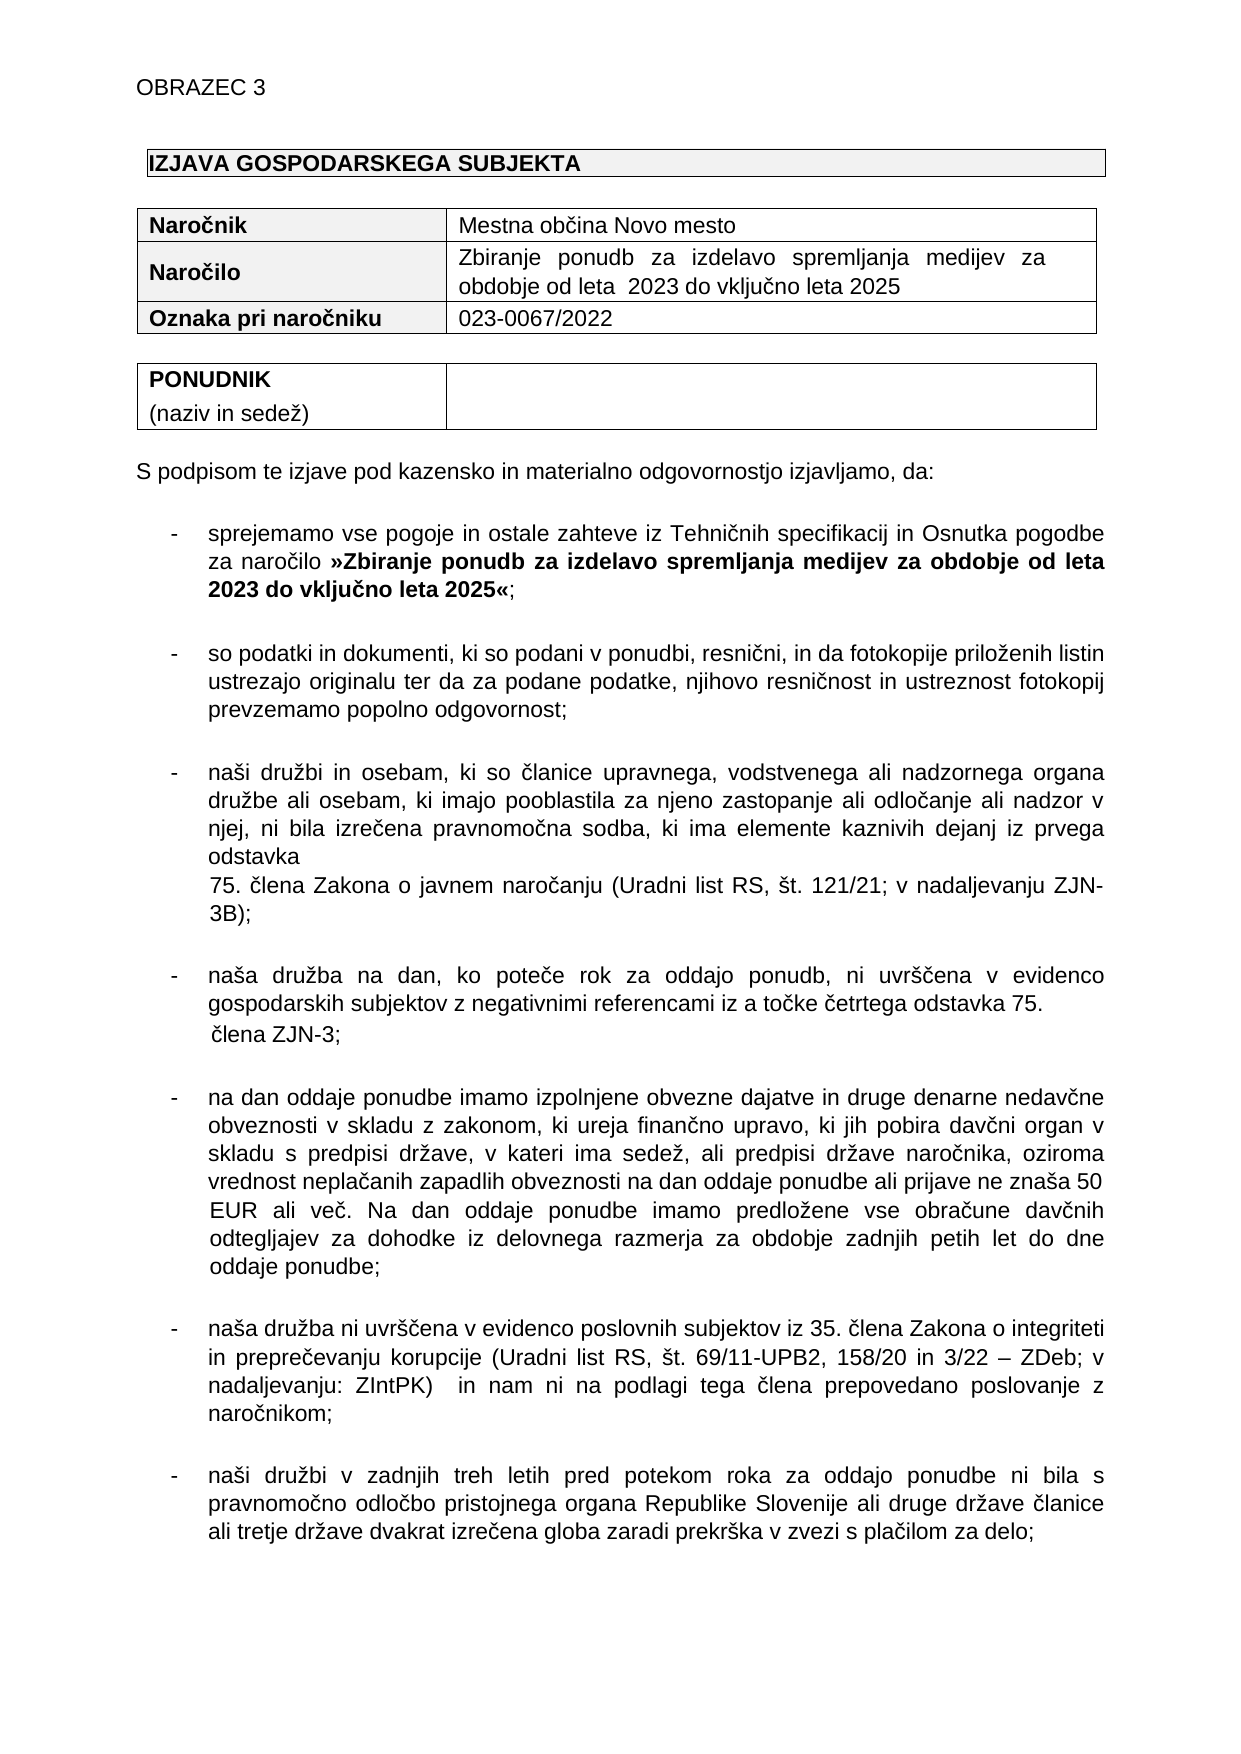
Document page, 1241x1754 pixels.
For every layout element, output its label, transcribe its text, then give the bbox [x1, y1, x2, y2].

table_cell Zbiranje ponudb za izdelavo spremljanja medijev za obdobje od leta 2023 do vključno leta 2025 [447, 242, 1096, 301]
table_header PONUDNIK (naziv in sedež) [138, 364, 446, 429]
table_cell Oznaka pri naročniku [138, 302, 446, 333]
list naši družbi v zadnjih treh letih pred potekom roka za oddajo ponudbe ni bila s pravnomočno odločbo pristojnega organa Republike Slovenije ali druge države članice ali tretje države dvakrat izrečena globa zaradi prekrška v zvezi s plačilom za delo; [170, 1462, 1105, 1545]
list naša družba ni uvrščena v evidenco poslovnih subjektov iz 35. člena Zakona o integriteti in preprečevanju korupcije (Uradni list RS, št. 69/11-UPB2, 158/20 in 3/22 – ZDeb; v nadaljevanju: ZIntPK) in nam ni na podlagi tega člena prepovedano poslovanje z naročnikom; [170, 1315, 1105, 1426]
text IZJAVA GOSPODARSKEGA SUBJEKTA [148, 150, 1105, 176]
list naša družba na dan, ko poteče rok za oddajo ponudb, ni uvrščena v evidenco gospodarskih subjektov z negativnimi referencami iz a točke četrtega odstavka 75. [170, 962, 1105, 1017]
table_header [447, 364, 1096, 429]
list naši družbi in osebam, ki so članice upravnega, vodstvenega ali nadzornega organa družbe ali osebam, ki imajo pooblastila za njeno zastopanje ali odločanje ali nadzor v njej, ni bila izrečena pravnomočna sodba, ki ima elemente kaznivih dejanj iz prvega odstavka [170, 759, 1105, 869]
text 75. člena Zakona o javnem naročanju (Uradni list RS, št. 121/21; v nadaljevanju ZJN-3B); [209, 872, 1105, 926]
list na dan oddaje ponudbe imamo izpolnjene obvezne dajatve in druge denarne nedavčne obveznosti v skladu z zakonom, ki ureja finančno upravo, ki jih pobira davčni organ v skladu s predpisi države, v kateri ima sedež, ali predpisi države naročnika, oziroma vrednost neplačanih zapadlih obveznosti na dan oddaje ponudbe ali prijave ne znaša 50 [170, 1084, 1105, 1194]
text člena ZJN-3; [211, 1021, 1105, 1048]
table_header Mestna občina Novo mesto [447, 209, 1096, 241]
text S podpisom te izjave pod kazensko in materialno odgovornostjo izjavljamo, da: [136, 458, 1105, 484]
table_cell 023-0067/2022 [447, 302, 1096, 333]
table_header Naročnik [138, 209, 446, 241]
list so podatki in dokumenti, ki so podani v ponudbi, resnični, in da fotokopije priloženih listin ustrezajo originalu ter da za podane podatke, njihovo resničnost in ustreznost fotokopij prevzemamo popolno odgovornost; [170, 640, 1105, 722]
list sprejemamo vse pogoje in ostale zahteve iz Tehničnih specifikacij in Osnutka pogodbe za naročilo »Zbiranje ponudb za izdelavo spremljanja medijev za obdobje od leta 2023 do vključno leta 2025«; [170, 520, 1105, 602]
text EUR ali več. Na dan oddaje ponudbe imamo predložene vse obračune davčnih odtegljajev za dohodke iz delovnega razmerja za obdobje zadnjih petih let do dne oddaje ponudbe; [209, 1197, 1105, 1279]
table_cell Naročilo [138, 242, 446, 301]
